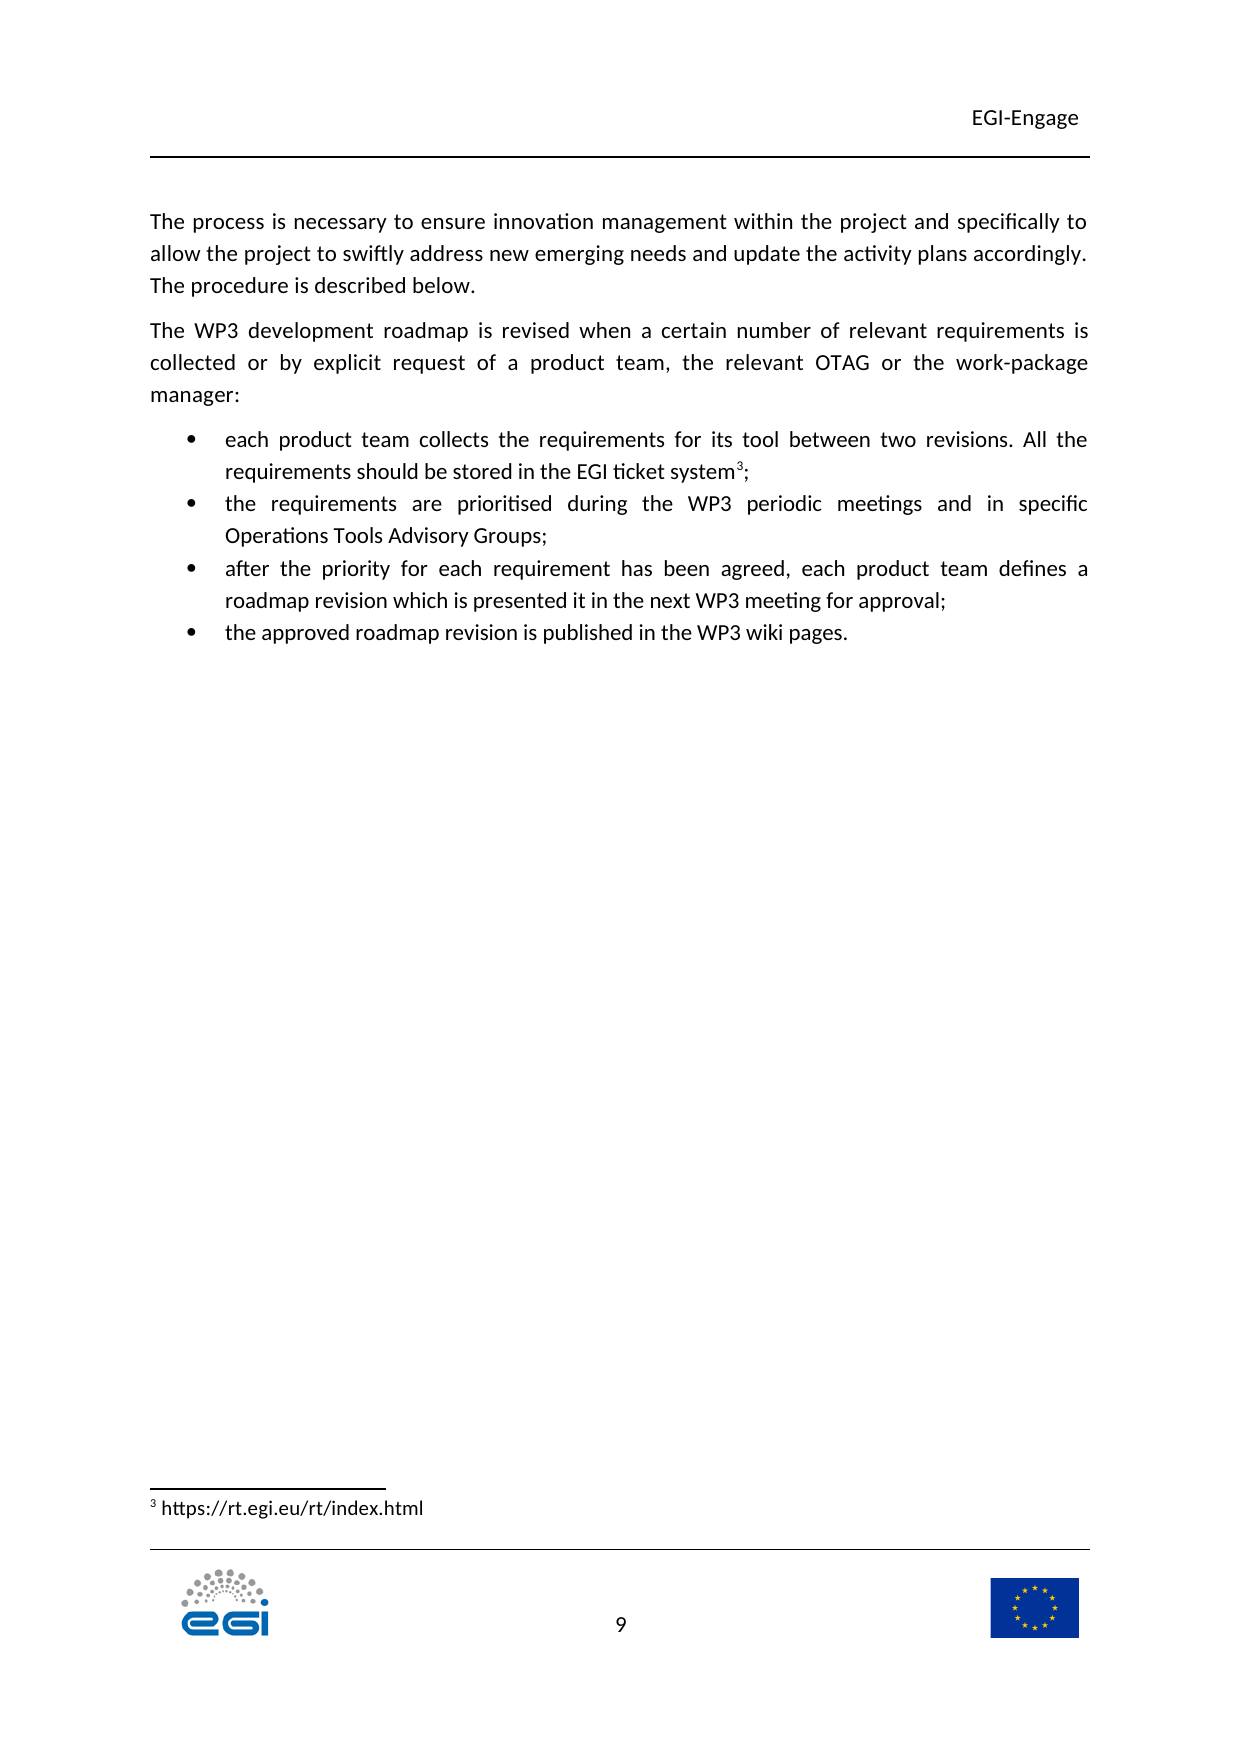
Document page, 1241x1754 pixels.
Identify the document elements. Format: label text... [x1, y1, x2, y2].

picture [990, 1578, 1079, 1638]
list each product team collects the requirements for its tool between two revisions. All the requirements should be stored in the EGI ticket system; [187, 425, 1090, 485]
picture [161, 1567, 287, 1638]
list after the priority for each requirement has been agreed, each product team defines a roadmap revision which is presented it in the next WP3 meeting for approval; [187, 554, 1090, 614]
text The process is necessary to ensure innovation management within the project and specifically to allow the project to swiftly address new emerging needs and update the activity plans accordingly. The procedure is described below. [150, 207, 1090, 299]
list the requirements are prioritised during the WP3 periodic meetings and in specific Operations Tools Advisory Groups; [187, 489, 1090, 549]
text The WP3 development roadmap is revised when a certain number of relevant requirements is collected or by explicit request of a product team, the relevant OTAG or the work-package manager: [150, 316, 1090, 408]
list the approved roadmap revision is published in the WP3 wiki pages. [187, 618, 1090, 646]
